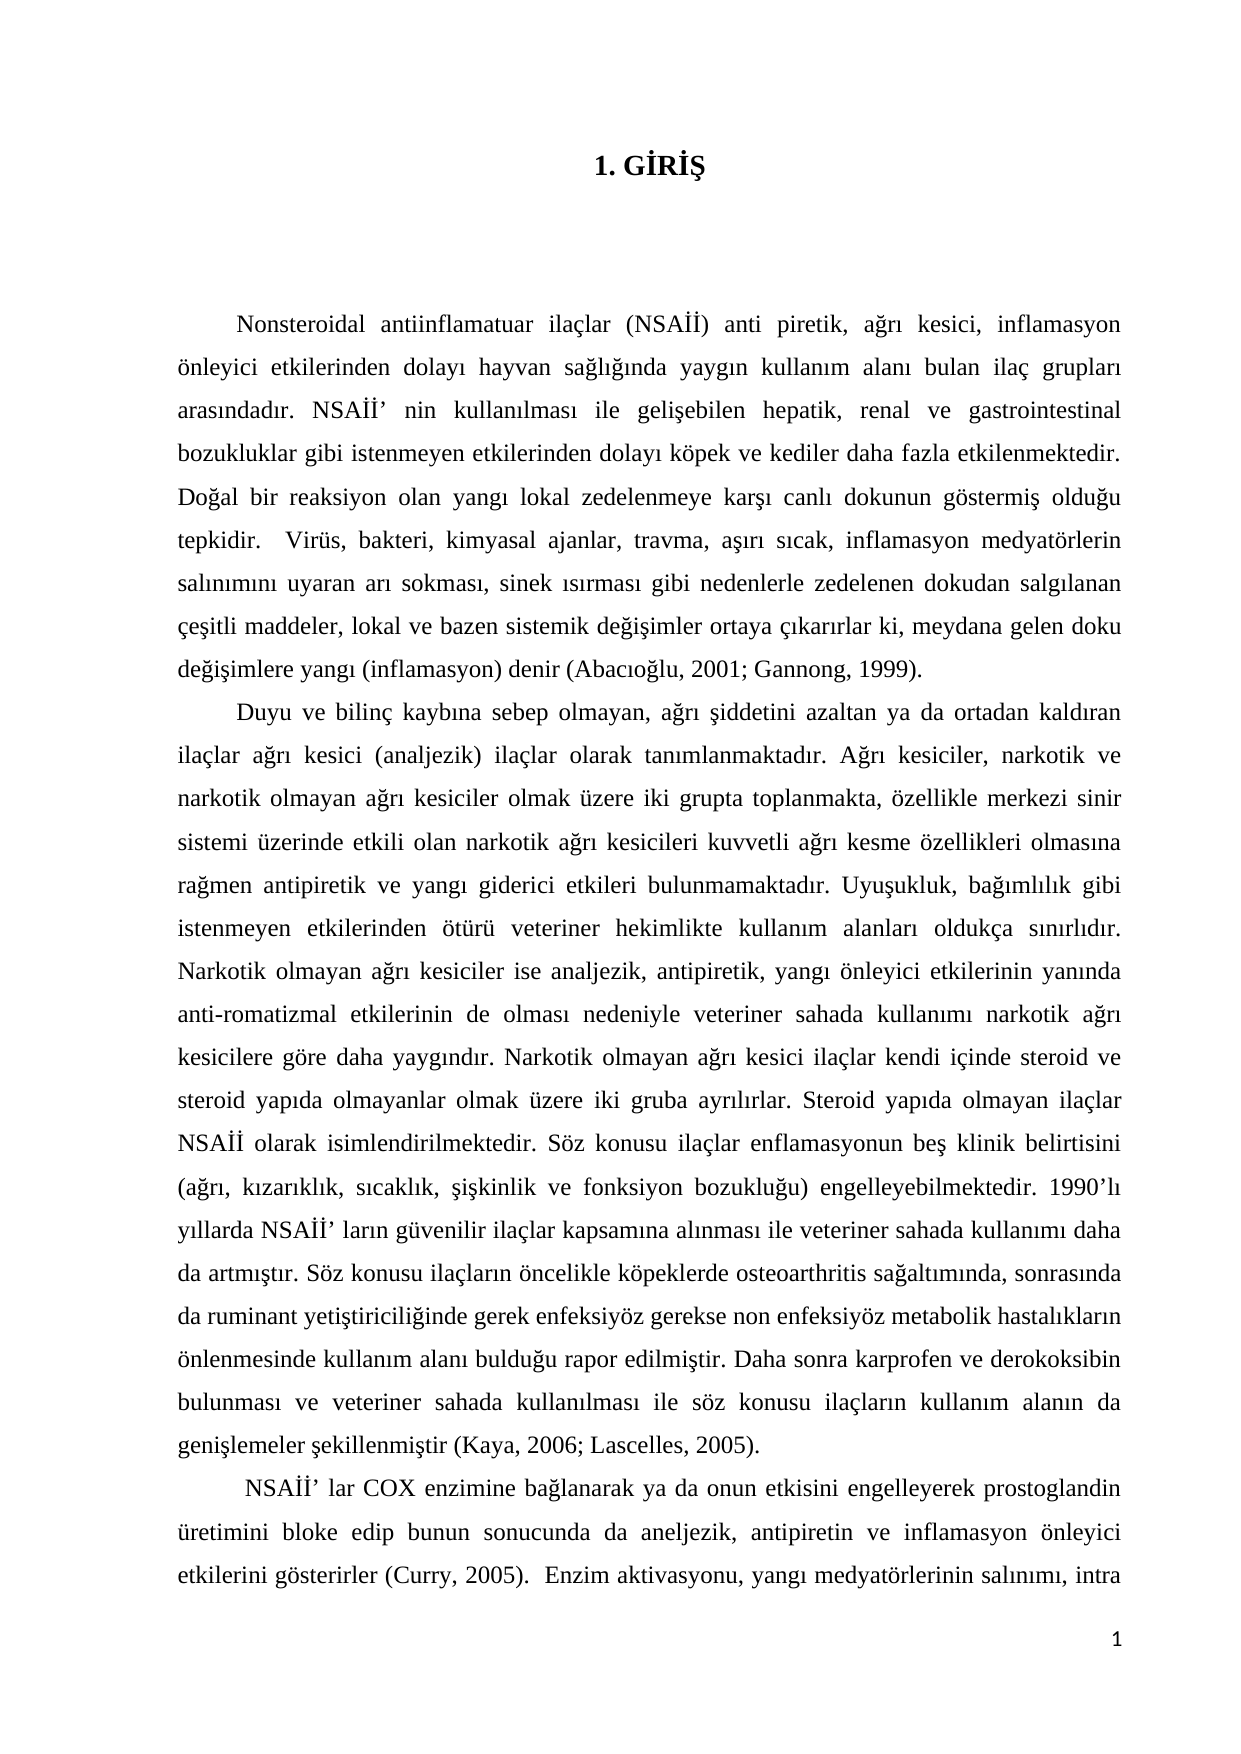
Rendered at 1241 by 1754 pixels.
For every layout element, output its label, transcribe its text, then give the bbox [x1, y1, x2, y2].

text Nonsteroidal antiinflamatuar ilaçlar (NSAİİ) anti piretik, ağrı kesici, inflamasyon önleyici etkilerinden dolayı hayvan sağlığında yaygın kullanım alanı bulan ilaç grupları arasındadır. NSAİİ’ nin kullanılması ile gelişebilen hepatik, renal ve gastrointestinal bozukluklar gibi istenmeyen etkilerinden dolayı köpek ve kediler daha fazla etkilenmektedir. Doğal bir reaksiyon olan yangı lokal zedelenmeye karşı canlı dokunun göstermiş olduğu tepkidir. Virüs, bakteri, kimyasal ajanlar, travma, aşırı sıcak, inflamasyon medyatörlerin salınımını uyaran arı sokması, sinek ısırması gibi nedenlerle zedelenen dokudan salgılanan çeşitli maddeler, lokal ve bazen sistemik değişimler ortaya çıkarırlar ki, meydana gelen doku değişimlere yangı (inflamasyon) denir (Abacıoğlu, 2001; Gannong, 1999). [177, 309, 1122, 683]
text 1. GİRİŞ [177, 148, 1122, 181]
text Duyu ve bilinç kaybına sebep olmayan, ağrı şiddetini azaltan ya da ortadan kaldıran ilaçlar ağrı kesici (analjezik) ilaçlar olarak tanımlanmaktadır. Ağrı kesiciler, narkotik ve narkotik olmayan ağrı kesiciler olmak üzere iki grupta toplanmakta, özellikle merkezi sinir sistemi üzerinde etkili olan narkotik ağrı kesicileri kuvvetli ağrı kesme özellikleri olmasına rağmen antipiretik ve yangı giderici etkileri bulunmamaktadır. Uyuşukluk, bağımlılık gibi istenmeyen etkilerinden ötürü veteriner hekimlikte kullanım alanları oldukça sınırlıdır. Narkotik olmayan ağrı kesiciler ise analjezik, antipiretik, yangı önleyici etkilerinin yanında anti-romatizmal etkilerinin de olması nedeniyle veteriner sahada kullanımı narkotik ağrı kesicilere göre daha yaygındır. Narkotik olmayan ağrı kesici ilaçlar kendi içinde steroid ve steroid yapıda olmayanlar olmak üzere iki gruba ayrılırlar. Steroid yapıda olmayan ilaçlar NSAİİ olarak isimlendirilmektedir. Söz konusu ilaçlar enflamasyonun beş klinik belirtisini (ağrı, kızarıklık, sıcaklık, şişkinlik ve fonksiyon bozukluğu) engelleyebilmektedir. 1990’lı yıllarda NSAİİ’ ların güvenilir ilaçlar kapsamına alınması ile veteriner sahada kullanımı daha da artmıştır. Söz konusu ilaçların öncelikle köpeklerde osteoarthritis sağaltımında, sonrasında da ruminant yetiştiriciliğinde gerek enfeksiyöz gerekse non enfeksiyöz metabolik hastalıkların önlenmesinde kullanım alanı bulduğu rapor edilmiştir. Daha sonra karprofen ve derokoksibin bulunması ve veteriner sahada kullanılması ile söz konusu ilaçların kullanım alanın da genişlemeler şekillenmiştir (Kaya, 2006; Lascelles, 2005). [177, 697, 1122, 1459]
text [177, 1473, 1122, 1588]
